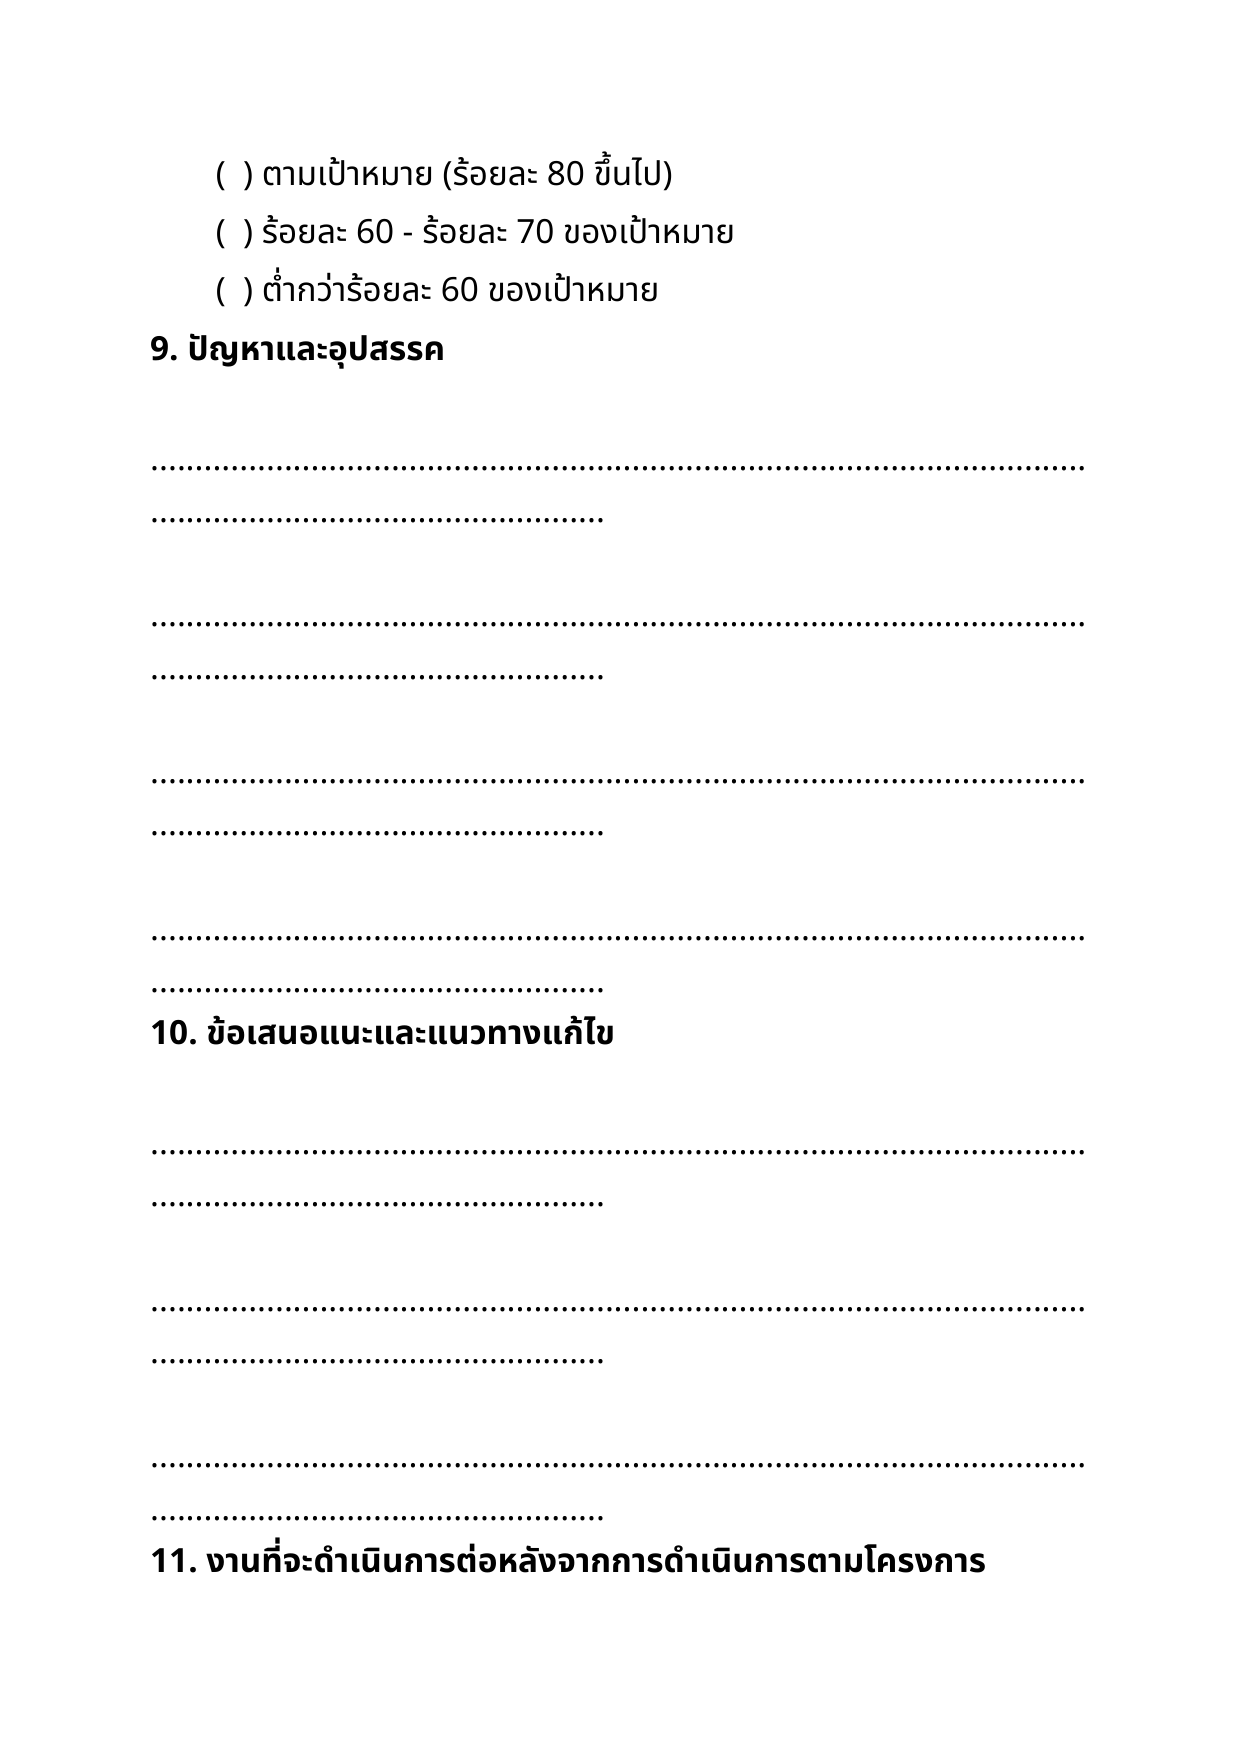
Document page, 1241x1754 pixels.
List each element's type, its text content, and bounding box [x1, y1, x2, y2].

text ( ) ร้อยละ 60 - ร้อยละ 70 ของเป้าหมาย [150, 208, 1090, 259]
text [150, 1380, 1090, 1530]
text 9. ปัญหาและอุปสรรค [150, 324, 1090, 375]
text 11. งานที่จะดำเนินการต่อหลังจากการดำเนินการตามโครงการ [150, 1537, 1090, 1587]
text 10. ข้อเสนอแนะและแนวทางแก้ไข [150, 1009, 1090, 1059]
text ( ) ต่ำกว่าร้อยละ 60 ของเป้าหมาย [150, 266, 1090, 317]
text ( ) ตามเป้าหมาย (ร้อยละ 80 ขึ้นไป) [150, 150, 1090, 201]
